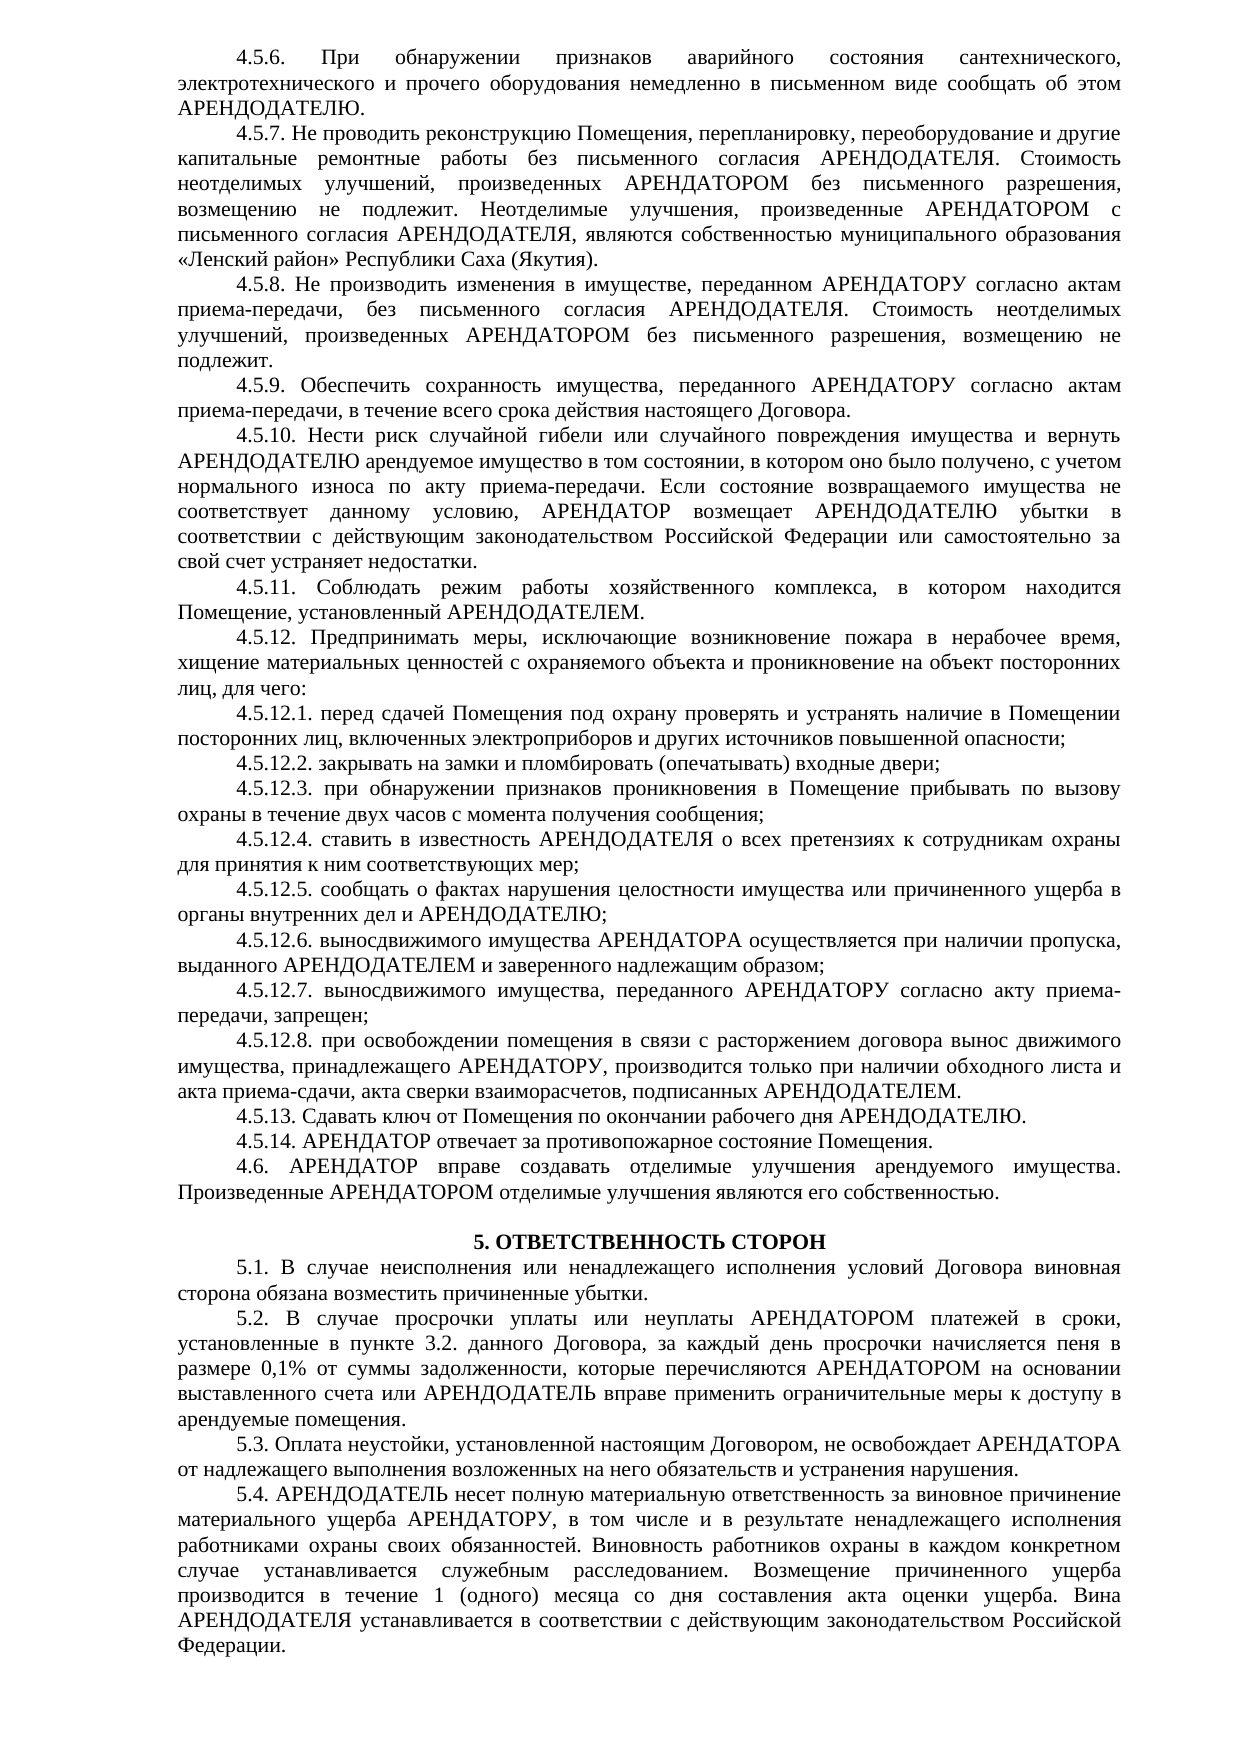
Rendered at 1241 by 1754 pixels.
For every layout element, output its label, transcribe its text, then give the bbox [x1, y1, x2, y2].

text 5.3. Оплата неустойки, установленной настоящим Договором, не освобождает АРЕНДАТОРА от надлежащего выполнения возложенных на него обязательств и устранения нарушения. [177, 1431, 1122, 1481]
text 4.5.12.5. сообщать о фактах нарушения целостности имущества или причиненного ущерба в органы внутренних дел и АРЕНДОДАТЕЛЮ; [177, 876, 1122, 927]
text 4.5.12.6. выносдвижимого имущества АРЕНДАТОРА осуществляется при наличии пропуска, выданного АРЕНДОДАТЕЛЕМ и заверенного надлежащим образом; [177, 927, 1122, 977]
text 4.5.12.4. ставить в известность АРЕНДОДАТЕЛЯ о всех претензиях к сотрудникам охраны для принятия к ним соответствующих мер; [177, 826, 1122, 876]
text 4.5.12.2. закрывать на замки и пломбировать (опечатывать) входные двери; [177, 750, 1122, 775]
text 4.5.12.1. перед сдачей Помещения под охрану проверять и устранять наличие в Помещении посторонних лиц, включенных электроприборов и других источников повышенной опасности; [177, 700, 1122, 750]
text 4.5.12. Предпринимать меры, исключающие возникновение пожара в нерабочее время, хищение материальных ценностей с охраняемого объекта и проникновение на объект посторонних лиц, для чего: [177, 624, 1122, 700]
text 4.5.13. Сдавать ключ от Помещения по окончании рабочего дня АРЕНДОДАТЕЛЮ. [177, 1103, 1122, 1128]
text 4.6. АРЕНДАТОР вправе создавать отделимые улучшения арендуемого имущества. Произведенные АРЕНДАТОРОМ отделимые улучшения являются его собственностью. [177, 1153, 1122, 1204]
text 4.5.9. Обеспечить сохранность имущества, переданного АРЕНДАТОРУ согласно актам приема-передачи, в течение всего срока действия настоящего Договора. [177, 372, 1122, 422]
text 5.2. В случае просрочки уплаты или неуплаты АРЕНДАТОРОМ платежей в сроки, установленные в пункте 3.2. данного Договора, за каждый день просрочки начисляется пеня в размере 0,1% от суммы задолженности, которые перечисляются АРЕНДАТОРОМ на основании выставленного счета или АРЕНДОДАТЕЛЬ вправе применить ограничительные меры к доступу в арендуемые помещения. [177, 1305, 1122, 1431]
text 5. ОТВЕТСТВЕННОСТЬ СТОРОН [177, 1229, 1122, 1254]
text 4.5.6. При обнаружении признаков аварийного состояния сантехнического, электротехнического и прочего оборудования немедленно в письменном виде сообщать об этом АРЕНДОДАТЕЛЮ. [177, 44, 1122, 120]
text 5.4. АРЕНДОДАТЕЛЬ несет полную материальную ответственность за виновное причинение материального ущерба АРЕНДАТОРУ, в том числе и в результате ненадлежащего исполнения работниками охраны своих обязанностей. Виновность работников охраны в каждом конкретном случае устанавливается служебным расследованием. Возмещение причиненного ущерба производится в течение 1 (одного) месяца со дня составления акта оценки ущерба. Вина АРЕНДОДАТЕЛЯ устанавливается в соответствии с действующим законодательством Российской Федерации. [177, 1481, 1122, 1658]
text 4.5.10. Нести риск случайной гибели или случайного повреждения имущества и вернуть АРЕНДОДАТЕЛЮ арендуемое имущество в том состоянии, в котором оно было получено, с учетом нормального износа по акту приема-передачи. Если состояние возвращаемого имущества не соответствует данному условию, АРЕНДАТОР возмещает АРЕНДОДАТЕЛЮ убытки в соответствии с действующим законодательством Российской Федерации или самостоятельно за свой счет устраняет недостатки. [177, 422, 1122, 574]
text 4.5.12.8. при освобождении помещения в связи с расторжением договора вынос движимого имущества, принадлежащего АРЕНДАТОРУ, производится только при наличии обходного листа и акта приема-сдачи, акта сверки взаиморасчетов, подписанных АРЕНДОДАТЕЛЕМ. [177, 1027, 1122, 1103]
text 4.5.12.7. выносдвижимого имущества, переданного АРЕНДАТОРУ согласно акту приема-передачи, запрещен; [177, 977, 1122, 1027]
text 5.1. В случае неисполнения или ненадлежащего исполнения условий Договора виновная сторона обязана возместить причиненные убытки. [177, 1254, 1122, 1305]
text 4.5.8. Не производить изменения в имуществе, переданном АРЕНДАТОРУ согласно актам приема-передачи, без письменного согласия АРЕНДОДАТЕЛЯ. Стоимость неотделимых улучшений, произведенных АРЕНДАТОРОМ без письменного разрешения, возмещению не подлежит. [177, 271, 1122, 372]
text 4.5.11. Соблюдать режим работы хозяйственного комплекса, в котором находится Помещение, установленный АРЕНДОДАТЕЛЕМ. [177, 574, 1122, 624]
text 4.5.12.3. при обнаружении признаков проникновения в Помещение прибывать по вызову охраны в течение двух часов с момента получения сообщения; [177, 775, 1122, 826]
text 4.5.14. АРЕНДАТОР отвечает за противопожарное состояние Помещения. [177, 1128, 1122, 1153]
text 4.5.7. Не проводить реконструкцию Помещения, перепланировку, переоборудование и другие капитальные ремонтные работы без письменного согласия АРЕНДОДАТЕЛЯ. Стоимость неотделимых улучшений, произведенных АРЕНДАТОРОМ без письменного разрешения, возмещению не подлежит. Неотделимые улучшения, произведенные АРЕНДАТОРОМ с письменного согласия АРЕНДОДАТЕЛЯ, являются собственностью муниципального образования «Ленский район» Республики Саха (Якутия). [177, 120, 1122, 271]
